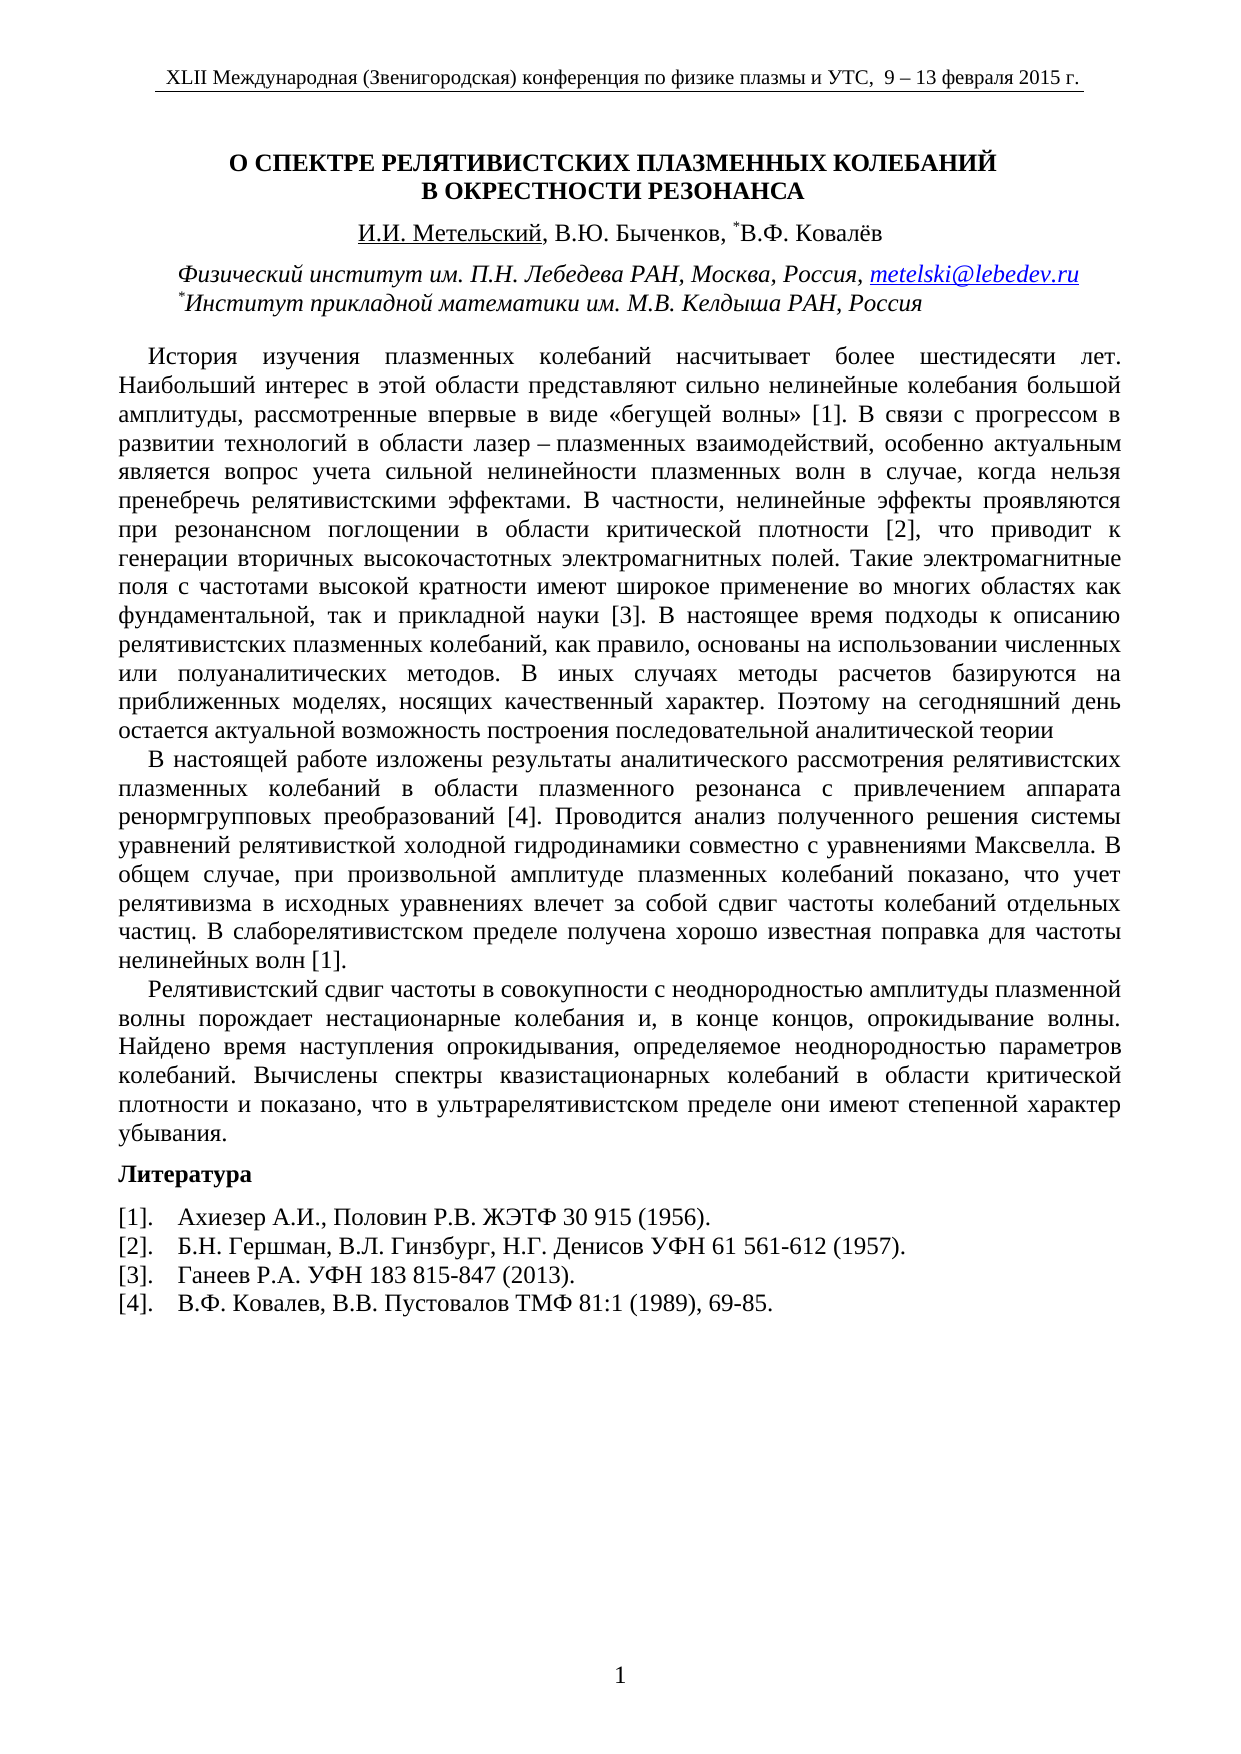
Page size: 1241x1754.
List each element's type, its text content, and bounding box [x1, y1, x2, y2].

text История изучения плазменных колебаний насчитывает более шестидесяти лет. Наибольший интерес в этой области представляют сильно нелинейные колебания большой амплитуды, рассмотренные впервые в виде «бегущей волны» [1]. В связи с прогрессом в развитии технологий в области лазер – плазменных взаимодействий, особенно актуальным является вопрос учета сильной нелинейности плазменных волн в случае, когда нельзя пренебречь релятивистскими эффектами. В частности, нелинейные эффекты проявляются при резонансном поглощении в области критической плотности [2], что приводит к генерации вторичных высокочастотных электромагнитных полей. Такие электромагнитные поля с частотами высокой кратности имеют широкое применение во многих областях как фундаментальной, так и прикладной науки [3]. В настоящее время подходы к описанию релятивистских плазменных колебаний, как правило, основаны на использовании численных или полуаналитических методов. В иных случаях методы расчетов базируются на приближенных моделях, носящих качественный характер. Поэтому на сегодняшний день остается актуальной возможность построения последовательной аналитической теории [118, 341, 1122, 744]
text Ганеев Р.А. УФН 183 815-847 (2013). [118, 1260, 1122, 1288]
title Литература [118, 1159, 1122, 1188]
text И.И. Метельский, В.Ю. Быченков, *В.Ф. Ковалёв [159, 218, 1081, 246]
text В настоящей работе изложены результаты аналитического рассмотрения релятивистских плазменных колебаний в области плазменного резонанса с привлечением аппарата ренормгрупповых преобразований [4]. Проводится анализ полученного решения системы уравнений релятивисткой холодной гидродинамики совместно с уравнениями Максвелла. В общем случае, при произвольной амплитуде плазменных колебаний показано, что учет релятивизма в исходных уравнениях влечет за собой сдвиг частоты колебаний отдельных частиц. В слаборелятивистском пределе получена хорошо известная поправка для частоты нелинейных волн [1]. [118, 744, 1122, 974]
title О спектре релятивистских плазменных колебаний в окрестности резонанса [222, 148, 1004, 205]
text Релятивистский сдвиг частоты в совокупности с неоднородностью амплитуды плазменной волны порождает нестационарные колебания и, в конце концов, опрокидывание волны. Найдено время наступления опрокидывания, определяемое неоднородностью параметров колебаний. Вычислены спектры квазистационарных колебаний в области критической плотности и показано, что в ультрарелятивистском пределе они имеют степенной характер убывания. [118, 974, 1122, 1146]
text Ахиезер А.И., Половин Р.В. ЖЭТФ 30 915 (1956). [118, 1202, 1122, 1231]
text Физический институт им. П.Н. Лебедева РАН, Москва, Россия, metelski@lebedev.ru *Институт прикладной математики им. М.В. Келдыша РАН, Россия [177, 259, 1122, 316]
text Б.Н. Гершман, В.Л. Гинзбург, Н.Г. Денисов УФН 61 561-612 (1957). [118, 1231, 1122, 1260]
text В.Ф. Ковалев, В.В. Пустовалов ТМФ 81:1 (1989), 69-85. [118, 1288, 1122, 1317]
